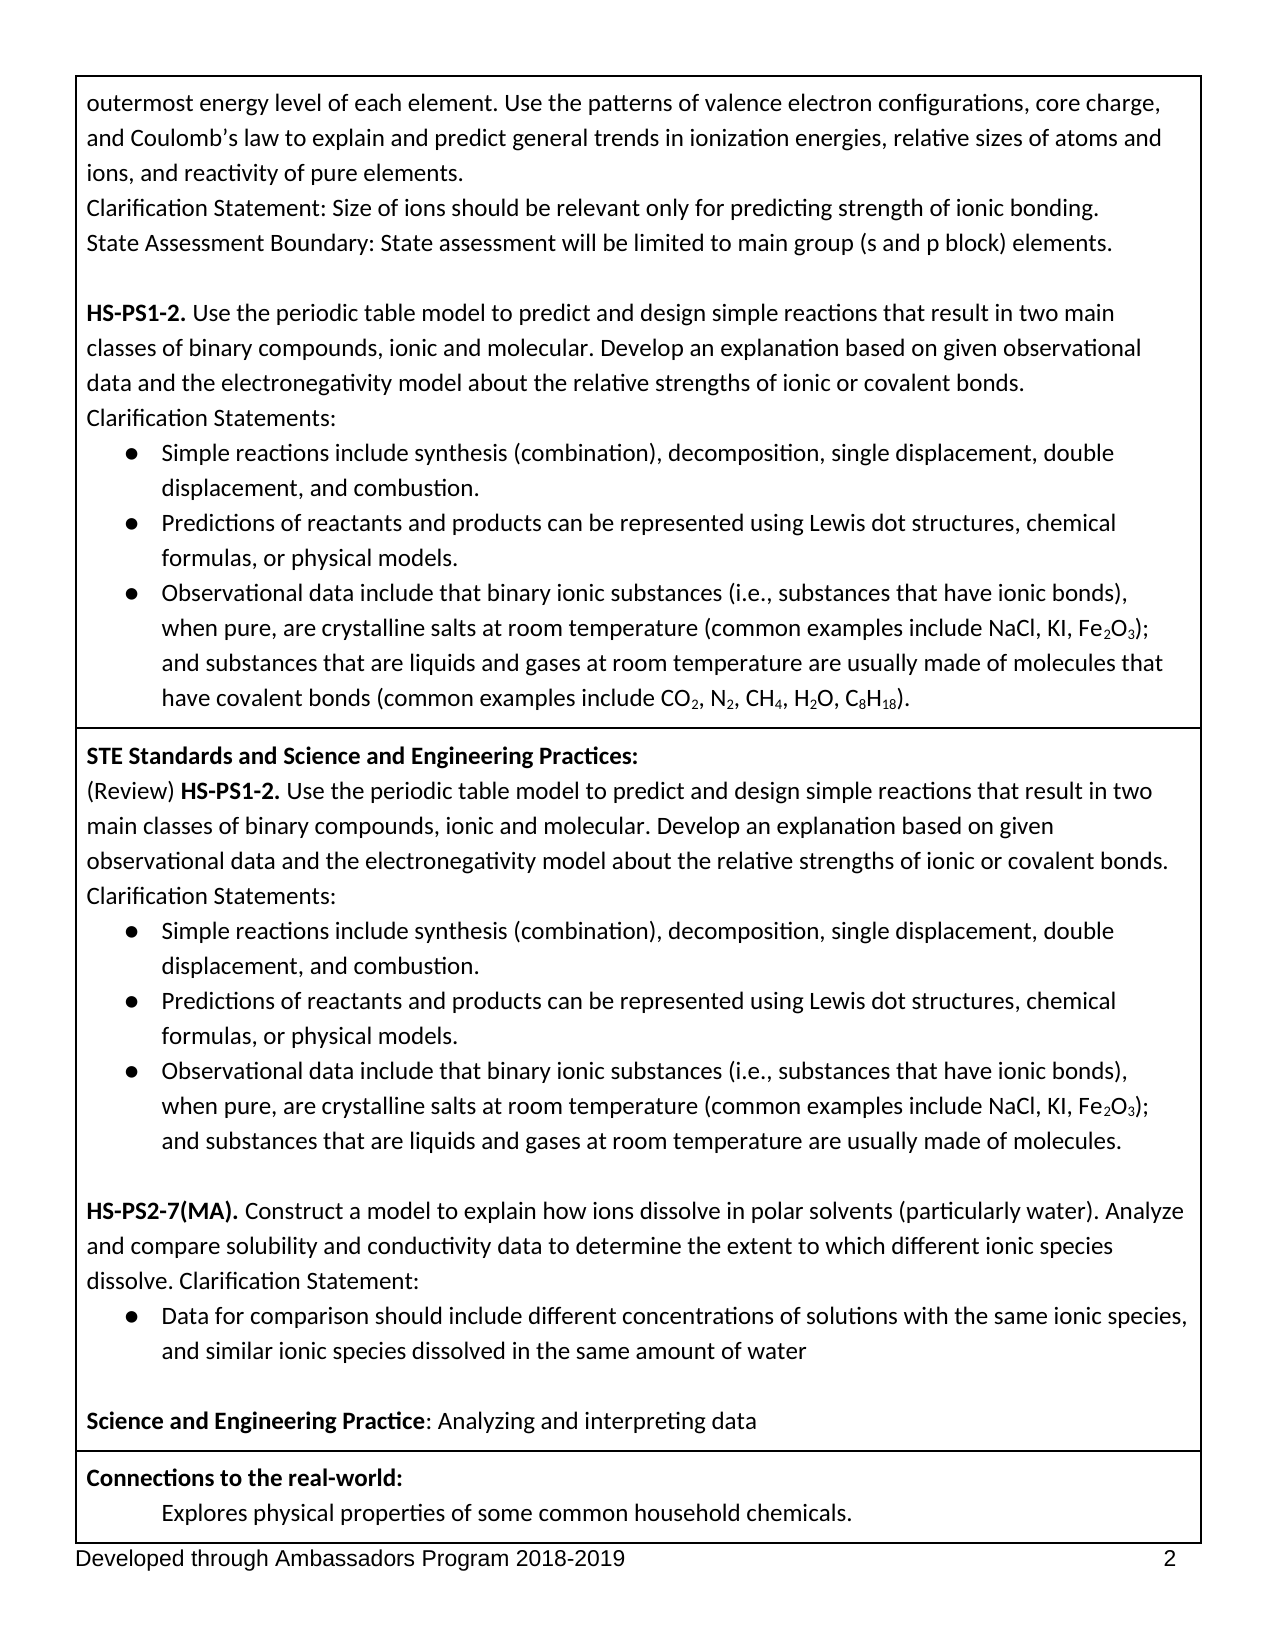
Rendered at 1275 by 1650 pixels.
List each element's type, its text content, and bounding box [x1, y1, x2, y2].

table_cell Connections to the real-world: Explores physical properties of some common household chemicals. [77, 1452, 1200, 1542]
table_cell STE Standards and Science and Engineering Practices: (Review) HS-PS1-2. Use the periodic table model to predict and design simple reactions that result in two main classes of binary compounds, ionic and molecular. Develop an explanation based on given observational data and the electronegativity model about the relative strengths of ionic or covalent bonds. Clarification Statements: Simple reactions include synthesis (combination), decomposition, single displacement, double displacement, and combustion. Predictions of reactants and products can be represented using Lewis dot structures, chemical formulas, or physical models. Observational data include that binary ionic substances (i.e., substances that have ionic bonds), when pure, are crystalline salts at room temperature (common examples include NaCl, KI, Fe2O3); and substances that are liquids and gases at room temperature are usually made of molecules. HS-PS2-7(MA). Construct a model to explain how ions dissolve in polar solvents (particularly water). Analyze and compare solubility and conductivity data to determine the extent to which different ionic species dissolve. Clarification Statement: Data for comparison should include different concentrations of solutions with the same ionic species, and similar ionic species dissolved in the same amount of water Science and Engineering Practice: Analyzing and interpreting data [77, 729, 1200, 1449]
